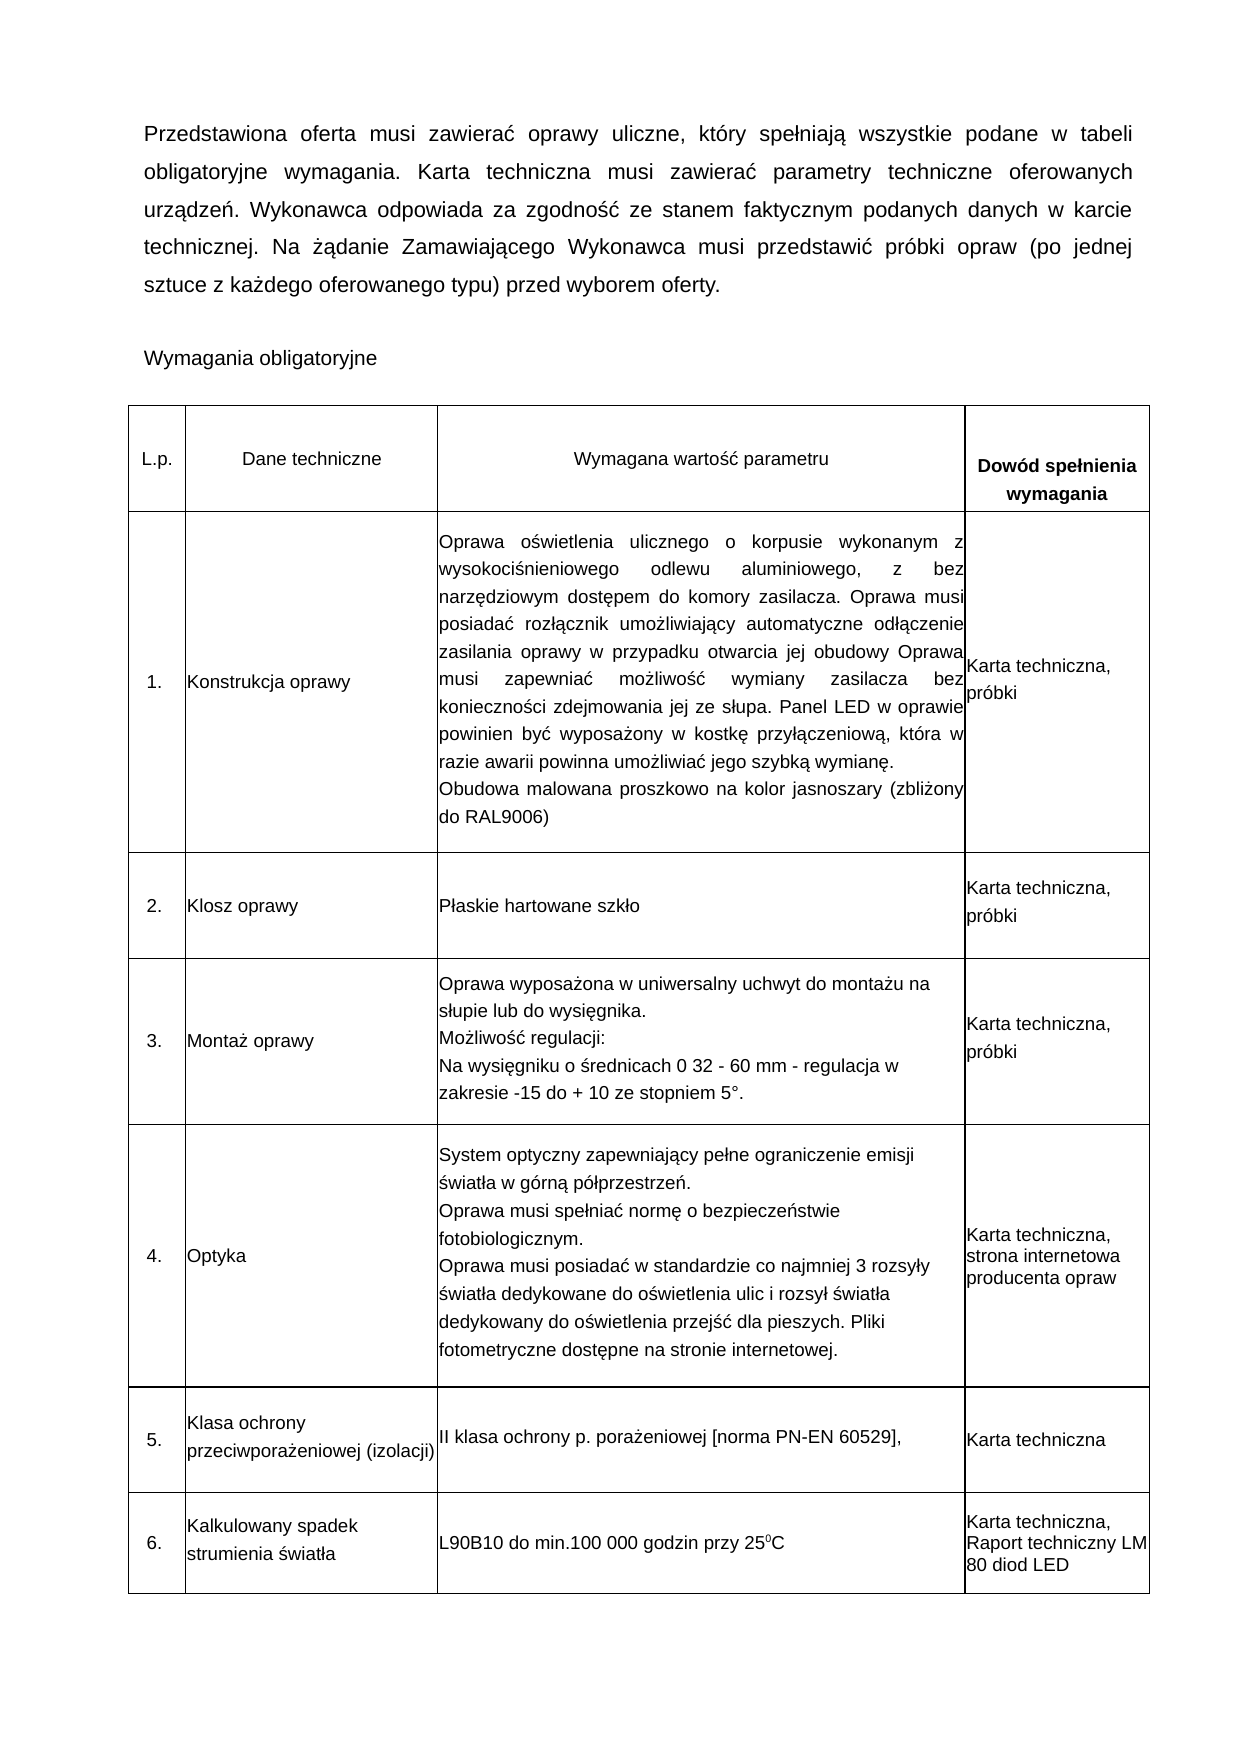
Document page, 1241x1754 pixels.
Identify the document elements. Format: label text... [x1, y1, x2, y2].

table_cell System optyczny zapewniający pełne ograniczenie emisji światła w górną półprzestrzeń. Oprawa musi spełniać normę o bezpieczeństwie fotobiologicznym. Oprawa musi posiadać w standardzie co najmniej 3 rozsyły światła dedykowane do oświetlenia ulic i rozsył światła dedykowany do oświetlenia przejść dla pieszych. Pliki fotometryczne dostępne na stronie internetowej. [438, 1125, 964, 1386]
table_cell 3. [129, 959, 185, 1124]
table_cell 4. [129, 1125, 185, 1386]
table_cell Montaż oprawy [186, 959, 437, 1124]
table_cell Karta techniczna [966, 1388, 1149, 1492]
table_cell Klosz oprawy [186, 853, 437, 957]
table_cell II klasa ochrony p. porażeniowej [norma PN-EN 60529], [438, 1388, 964, 1492]
table_cell 6. [129, 1493, 185, 1593]
table_cell L90B10 do min.100 000 godzin przy 250C [438, 1493, 964, 1593]
table_cell 1. [129, 512, 185, 852]
table_cell Oprawa oświetlenia ulicznego o korpusie wykonanym z wysokociśnieniowego odlewu aluminiowego, z bez narzędziowym dostępem do komory zasilacza. Oprawa musi posiadać rozłącznik umożliwiający automatyczne odłączenie zasilania oprawy w przypadku otwarcia jej obudowy Oprawa musi zapewniać możliwość wymiany zasilacza bez konieczności zdejmowania jej ze słupa. Panel LED w oprawie powinien być wyposażony w kostkę przyłączeniową, która w razie awarii powinna umożliwiać jego szybką wymianę. Obudowa malowana proszkowo na kolor jasnoszary (zbliżony do RAL9006) [438, 512, 964, 852]
table_cell Karta techniczna, strona internetowa producenta opraw [966, 1125, 1149, 1386]
text Przedstawiona oferta musi zawierać oprawy uliczne, który spełniają wszystkie podane w tabeli obligatoryjne wymagania. Karta techniczna musi zawierać parametry techniczne oferowanych urządzeń. Wykonawca odpowiada za zgodność ze stanem faktycznym podanych danych w karcie technicznej. Na żądanie Zamawiającego Wykonawca musi przedstawić próbki opraw (po jednej sztuce z każdego oferowanego typu) przed wyborem oferty. [144, 121, 1134, 297]
table_cell Karta techniczna, próbki [966, 959, 1149, 1124]
table_cell Karta techniczna, próbki [966, 512, 1149, 852]
table_cell Karta techniczna, Raport techniczny LM 80 diod LED [966, 1493, 1149, 1593]
table_cell Optyka [186, 1125, 437, 1386]
table_cell Oprawa wyposażona w uniwersalny uchwyt do montażu na słupie lub do wysięgnika. Możliwość regulacji: Na wysięgniku o średnicach 0 32 - 60 mm - regulacja w zakresie -15 do + 10 ze stopniem 5°. [438, 959, 964, 1124]
table_header Dowód spełnienia wymagania [966, 406, 1149, 511]
table_cell Konstrukcja oprawy [186, 512, 437, 852]
table_cell 2. [129, 853, 185, 957]
table_cell Płaskie hartowane szkło [438, 853, 964, 957]
table_header Dane techniczne [186, 406, 437, 511]
table_cell Karta techniczna, próbki [966, 853, 1149, 957]
table_header Wymagana wartość parametru [438, 406, 964, 511]
table_cell 5. [129, 1388, 185, 1492]
text Wymagania obligatoryjne [144, 345, 1134, 369]
table_header L.p. [129, 406, 185, 511]
table_cell Kalkulowany spadek strumienia światła [186, 1493, 437, 1593]
table_cell Klasa ochrony przeciwporażeniowej (izolacji) [186, 1388, 437, 1492]
